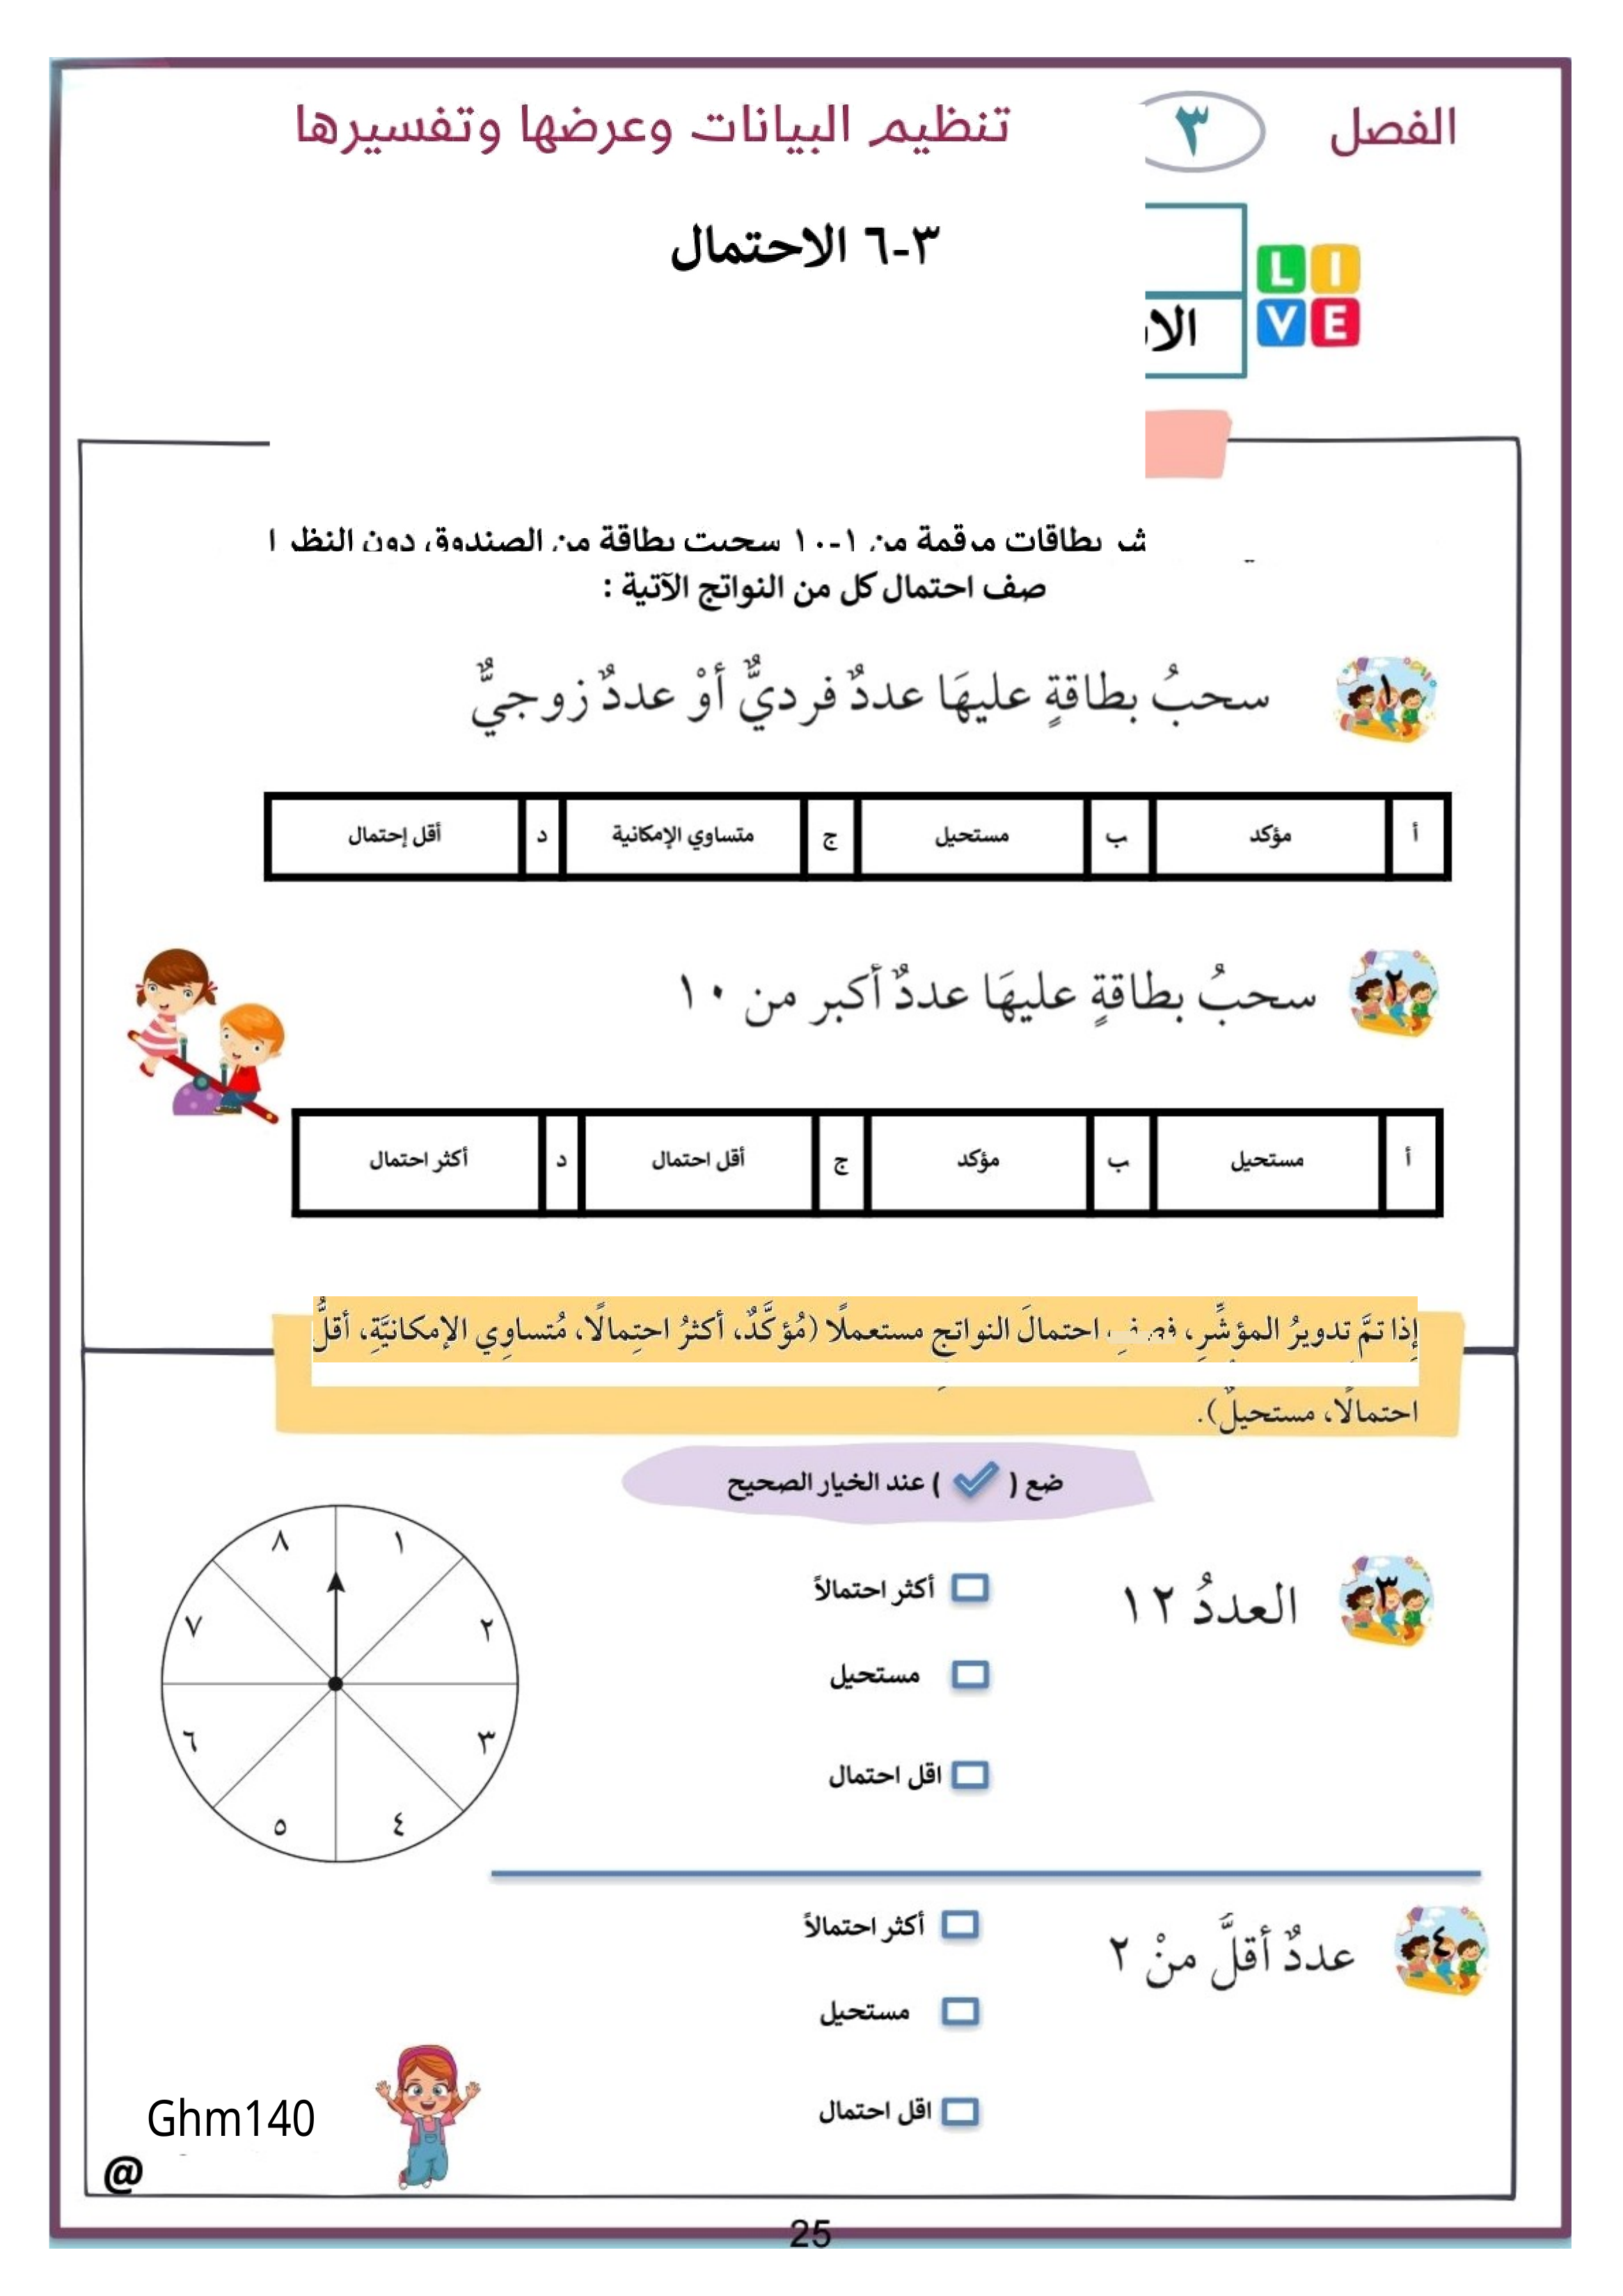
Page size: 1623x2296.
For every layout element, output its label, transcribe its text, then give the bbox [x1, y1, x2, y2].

picture [49, 57, 1571, 2249]
text Ghm140 [146, 2082, 1569, 2150]
